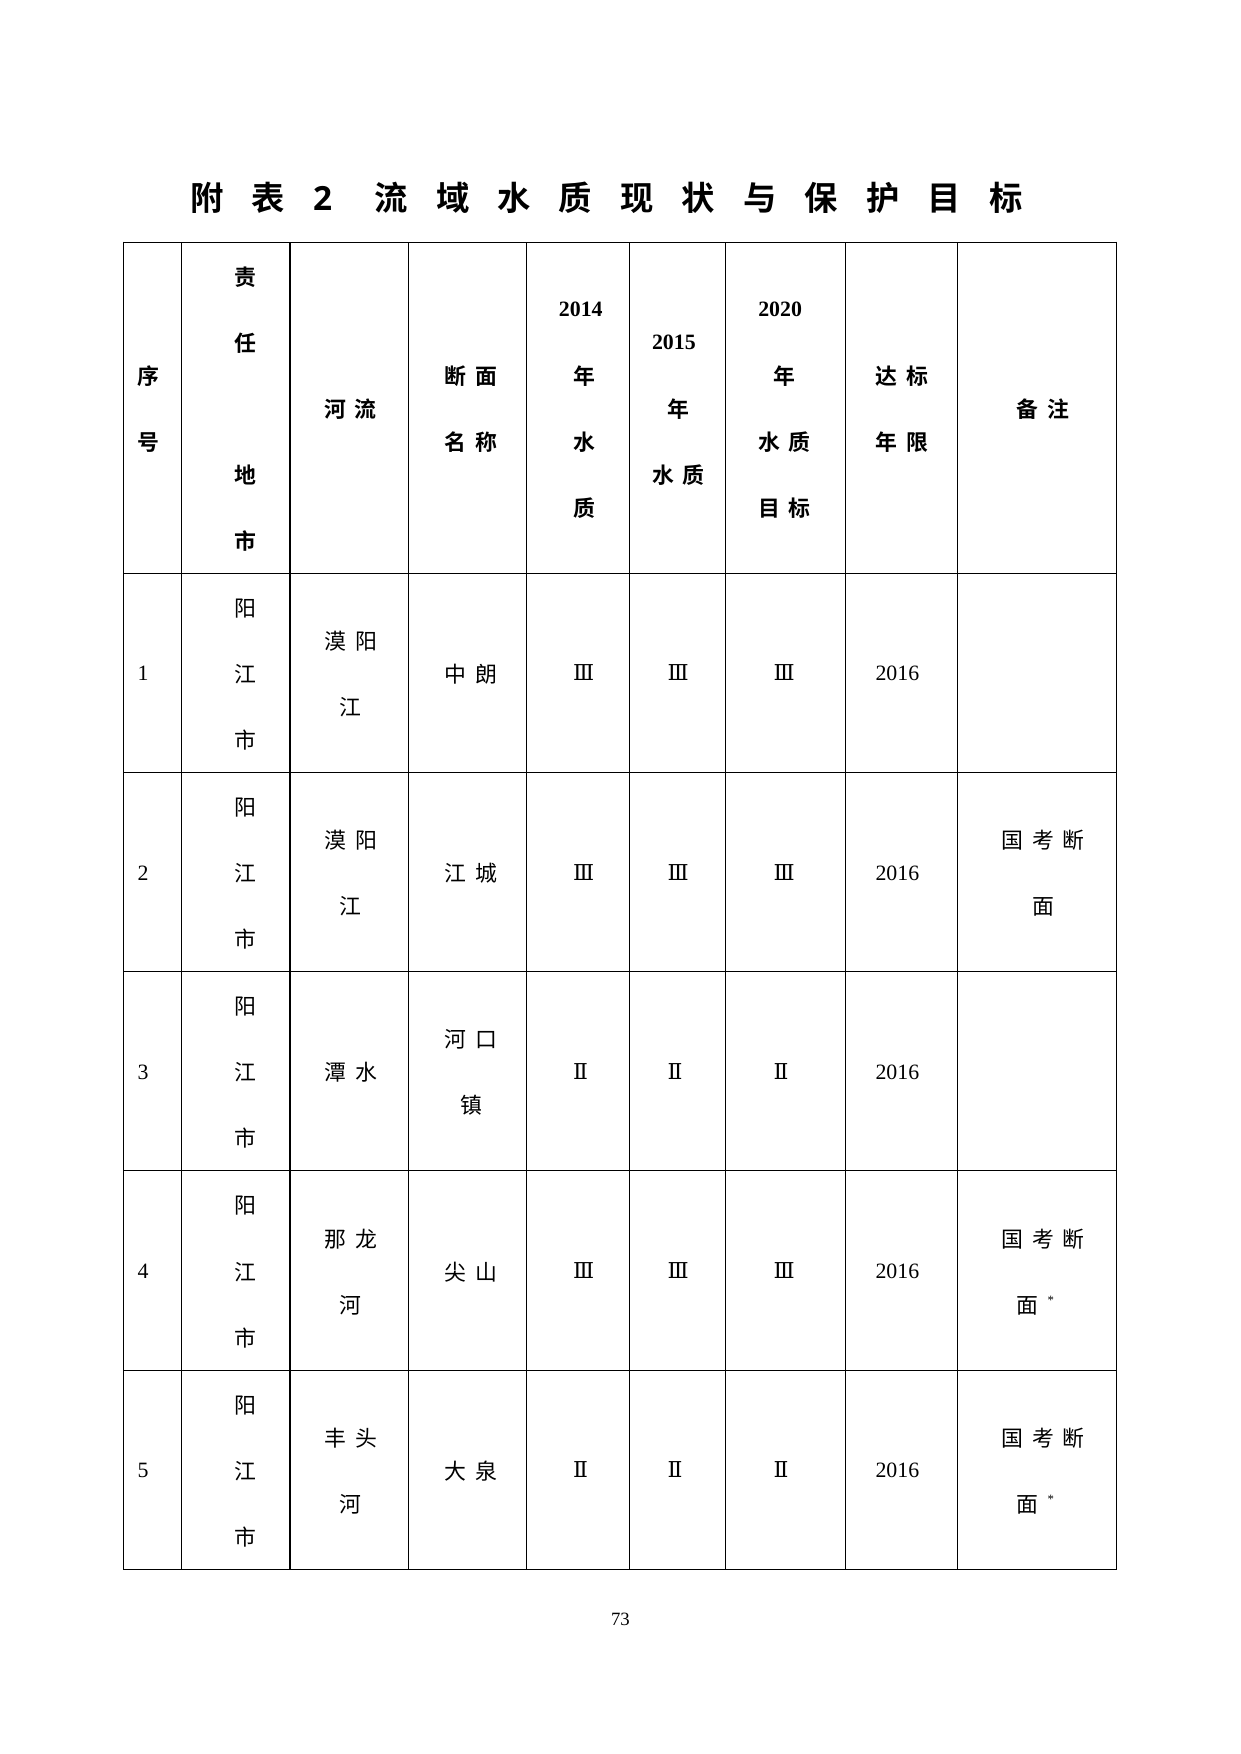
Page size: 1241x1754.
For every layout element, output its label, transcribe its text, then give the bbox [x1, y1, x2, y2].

table_header 2015年 水质 [630, 243, 725, 573]
table_cell [958, 574, 1116, 772]
table_cell 2016 [846, 1371, 957, 1569]
table_cell 2 [124, 773, 181, 971]
table_header 达标年限 [846, 243, 957, 573]
table_cell 阳江市 [182, 972, 289, 1170]
table_cell 河口镇 [409, 972, 526, 1170]
table_cell 国考断面* [958, 1171, 1116, 1369]
table_cell 中朗 [409, 574, 526, 772]
table_cell Ⅱ [527, 972, 629, 1170]
table_cell 1 [124, 574, 181, 772]
table_cell 阳江市 [182, 1371, 289, 1569]
table_cell Ⅲ [726, 574, 845, 772]
table_cell 江城 [409, 773, 526, 971]
table_cell 丰头河 [291, 1371, 408, 1569]
table_header 2014年 水质 [527, 243, 629, 573]
table_cell 阳江市 [182, 1171, 289, 1369]
table_cell 阳江市 [182, 773, 289, 971]
table_header 备注 [958, 243, 1116, 573]
table_cell 潭水 [291, 972, 408, 1170]
table_cell 大泉 [409, 1371, 526, 1569]
table_cell 5 [124, 1371, 181, 1569]
table_cell 那龙河 [291, 1171, 408, 1369]
table_header 序号 [124, 243, 181, 573]
subtitle 附表2 流域水质现状与保护目标 [190, 163, 1050, 229]
table_cell Ⅱ [726, 1371, 845, 1569]
table_cell 漠阳江 [291, 773, 408, 971]
table_cell 阳江市 [182, 574, 289, 772]
table_header 2020年 水质目标 [726, 243, 845, 573]
table_cell Ⅱ [630, 972, 725, 1170]
table_cell 尖山 [409, 1171, 526, 1369]
table_header 断面名称 [409, 243, 526, 573]
table_cell Ⅲ [630, 1171, 725, 1369]
table_cell Ⅱ [527, 1371, 629, 1569]
table_cell Ⅲ [527, 773, 629, 971]
table_header 责任 地市 [182, 243, 289, 573]
table_cell Ⅲ [527, 1171, 629, 1369]
table_cell Ⅲ [726, 1171, 845, 1369]
table_cell [958, 972, 1116, 1170]
table_cell Ⅲ [726, 773, 845, 971]
table_cell Ⅲ [527, 574, 629, 772]
table_cell 2016 [846, 773, 957, 971]
table_header 河流 [291, 243, 408, 573]
table_cell 2016 [846, 1171, 957, 1369]
table_cell 漠阳江 [291, 574, 408, 772]
table_cell 国考断面* [958, 1371, 1116, 1569]
table_cell Ⅲ [630, 773, 725, 971]
table_cell 3 [124, 972, 181, 1170]
table_cell Ⅲ [630, 574, 725, 772]
table_cell 2016 [846, 574, 957, 772]
table_cell 4 [124, 1171, 181, 1369]
table_cell 国考断面 [958, 773, 1116, 971]
table_cell 2016 [846, 972, 957, 1170]
table_cell Ⅱ [726, 972, 845, 1170]
table_cell Ⅱ [630, 1371, 725, 1569]
